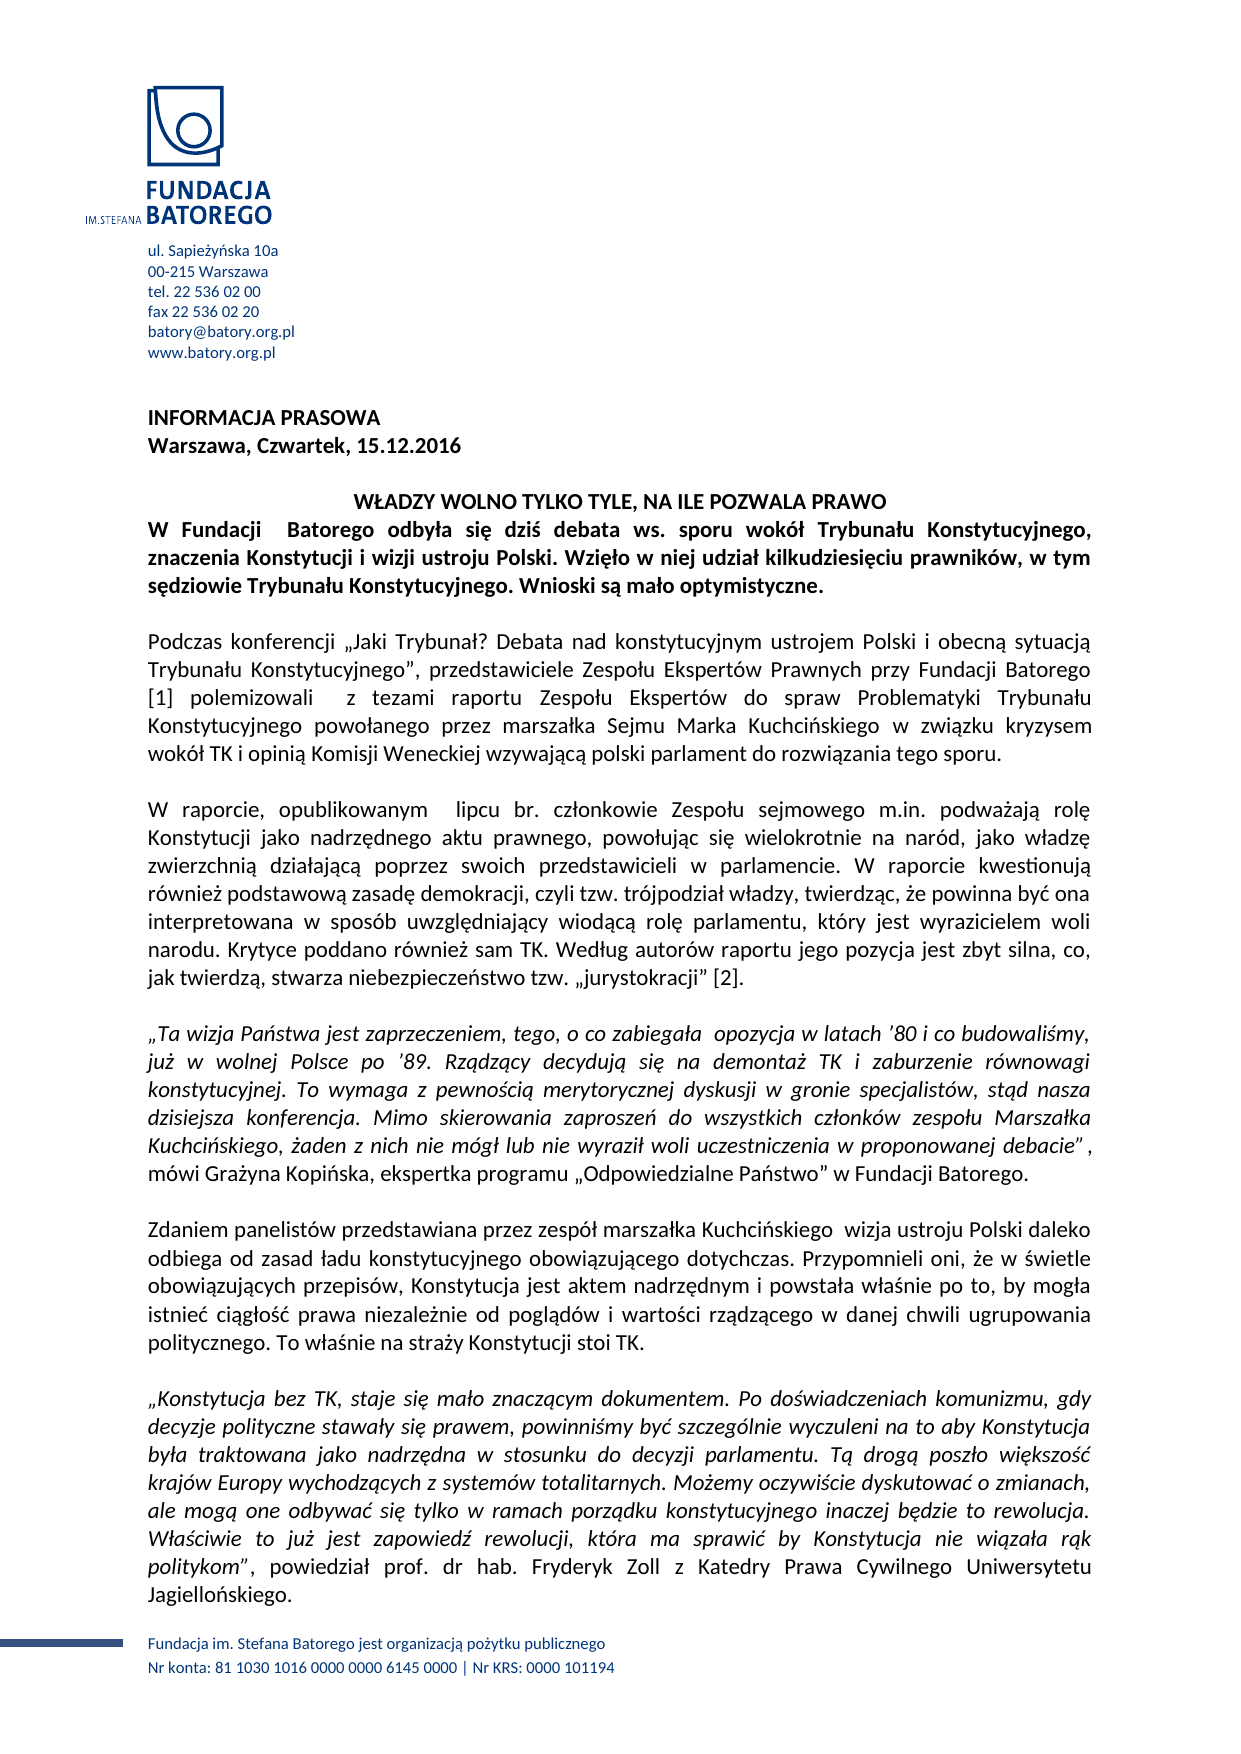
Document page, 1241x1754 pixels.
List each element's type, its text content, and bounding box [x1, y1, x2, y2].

text „Konstytucja bez TK, staje się mało znaczącym dokumentem. Po doświadczeniach komunizmu, gdy decyzje polityczne stawały się prawem, powinniśmy być szczególnie wyczuleni na to aby Konstytucja była traktowana jako nadrzędna w stosunku do decyzji parlamentu. Tą drogą poszło większość krajów Europy wychodzących z systemów totalitarnych. Możemy oczywiście dyskutować o zmianach, ale mogą one odbywać się tylko w ramach porządku konstytucyjnego inaczej będzie to rewolucja. Właściwie to już jest zapowiedź rewolucji, która ma sprawić by Konstytucja nie wiązała rąk politykom”, powiedział prof. dr hab. Fryderyk Zoll z Katedry Prawa Cywilnego Uniwersytetu Jagiellońskiego. [148, 1384, 1092, 1608]
text Warszawa, Czwartek, 15.12.2016 [148, 431, 1092, 459]
text Zdaniem panelistów przedstawiana przez zespół marszałka Kuchcińskiego wizja ustroju Polski daleko odbiega od zasad ładu konstytucyjnego obowiązującego dotychczas. Przypomnieli oni, że w świetle obowiązujących przepisów, Konstytucja jest aktem nadrzędnym i powstała właśnie po to, by mogła istnieć ciągłość prawa niezależnie od poglądów i wartości rządzącego w danej chwili ugrupowania politycznego. To właśnie na straży Konstytucji stoi TK. [148, 1216, 1092, 1356]
text Podczas konferencji „Jaki Trybunał? Debata nad konstytucyjnym ustrojem Polski i obecną sytuacją Trybunału Konstytucyjnego”, przedstawiciele Zespołu Ekspertów Prawnych przy Fundacji Batorego [1] polemizowali z tezami raportu Zespołu Ekspertów do spraw Problematyki Trybunału Konstytucyjnego powołanego przez marszałka Sejmu Marka Kuchcińskiego w związku kryzysem wokół TK i opinią Komisji Weneckiej wzywającą polski parlament do rozwiązania tego sporu. [148, 627, 1092, 767]
text „Ta wizja Państwa jest zaprzeczeniem, tego, o co zabiegała opozycja w latach ’80 i co budowaliśmy, już w wolnej Polsce po ’89. Rządzący decydują się na demontaż TK i zaburzenie równowagi konstytucyjnej. To wymaga z pewnością merytorycznej dyskusji w gronie specjalistów, stąd nasza dzisiejsza konferencja. Mimo skierowania zaproszeń do wszystkich członków zespołu Marszałka Kuchcińskiego, żaden z nich nie mógł lub nie wyraził woli uczestniczenia w proponowanej debacie”, mówi Grażyna Kopińska, ekspertka programu „Odpowiedzialne Państwo” w Fundacji Batorego. [148, 1019, 1092, 1188]
text WŁADZY WOLNO TYLKO TYLE, NA ILE POZWALA PRAWO [148, 487, 1092, 515]
text INFORMACJA PRASOWA [148, 403, 1092, 431]
text W raporcie, opublikowanym lipcu br. członkowie Zespołu sejmowego m.in. podważają rolę Konstytucji jako nadrzędnego aktu prawnego, powołując się wielokrotnie na naród, jako władzę zwierzchnią działającą poprzez swoich przedstawicieli w parlamencie. W raporcie kwestionują również podstawową zasadę demokracji, czyli tzw. trójpodział władzy, twierdząc, że powinna być ona interpretowana w sposób uwzględniający wiodącą rolę parlamentu, który jest wyrazicielem woli narodu. Krytyce poddano również sam TK. Według autorów raportu jego pozycja jest zbyt silna, co, jak twierdzą, stwarza niebezpieczeństwo tzw. „jurystokracji” [2]. [148, 795, 1092, 991]
text W Fundacji Batorego odbyła się dziś debata ws. sporu wokół Trybunału Konstytucyjnego, znaczenia Konstytucji i wizji ustroju Polski. Wzięło w niej udział kilkudziesięciu prawników, w tym sędziowie Trybunału Konstytucyjnego. Wnioski są mało optymistyczne. [148, 515, 1092, 599]
